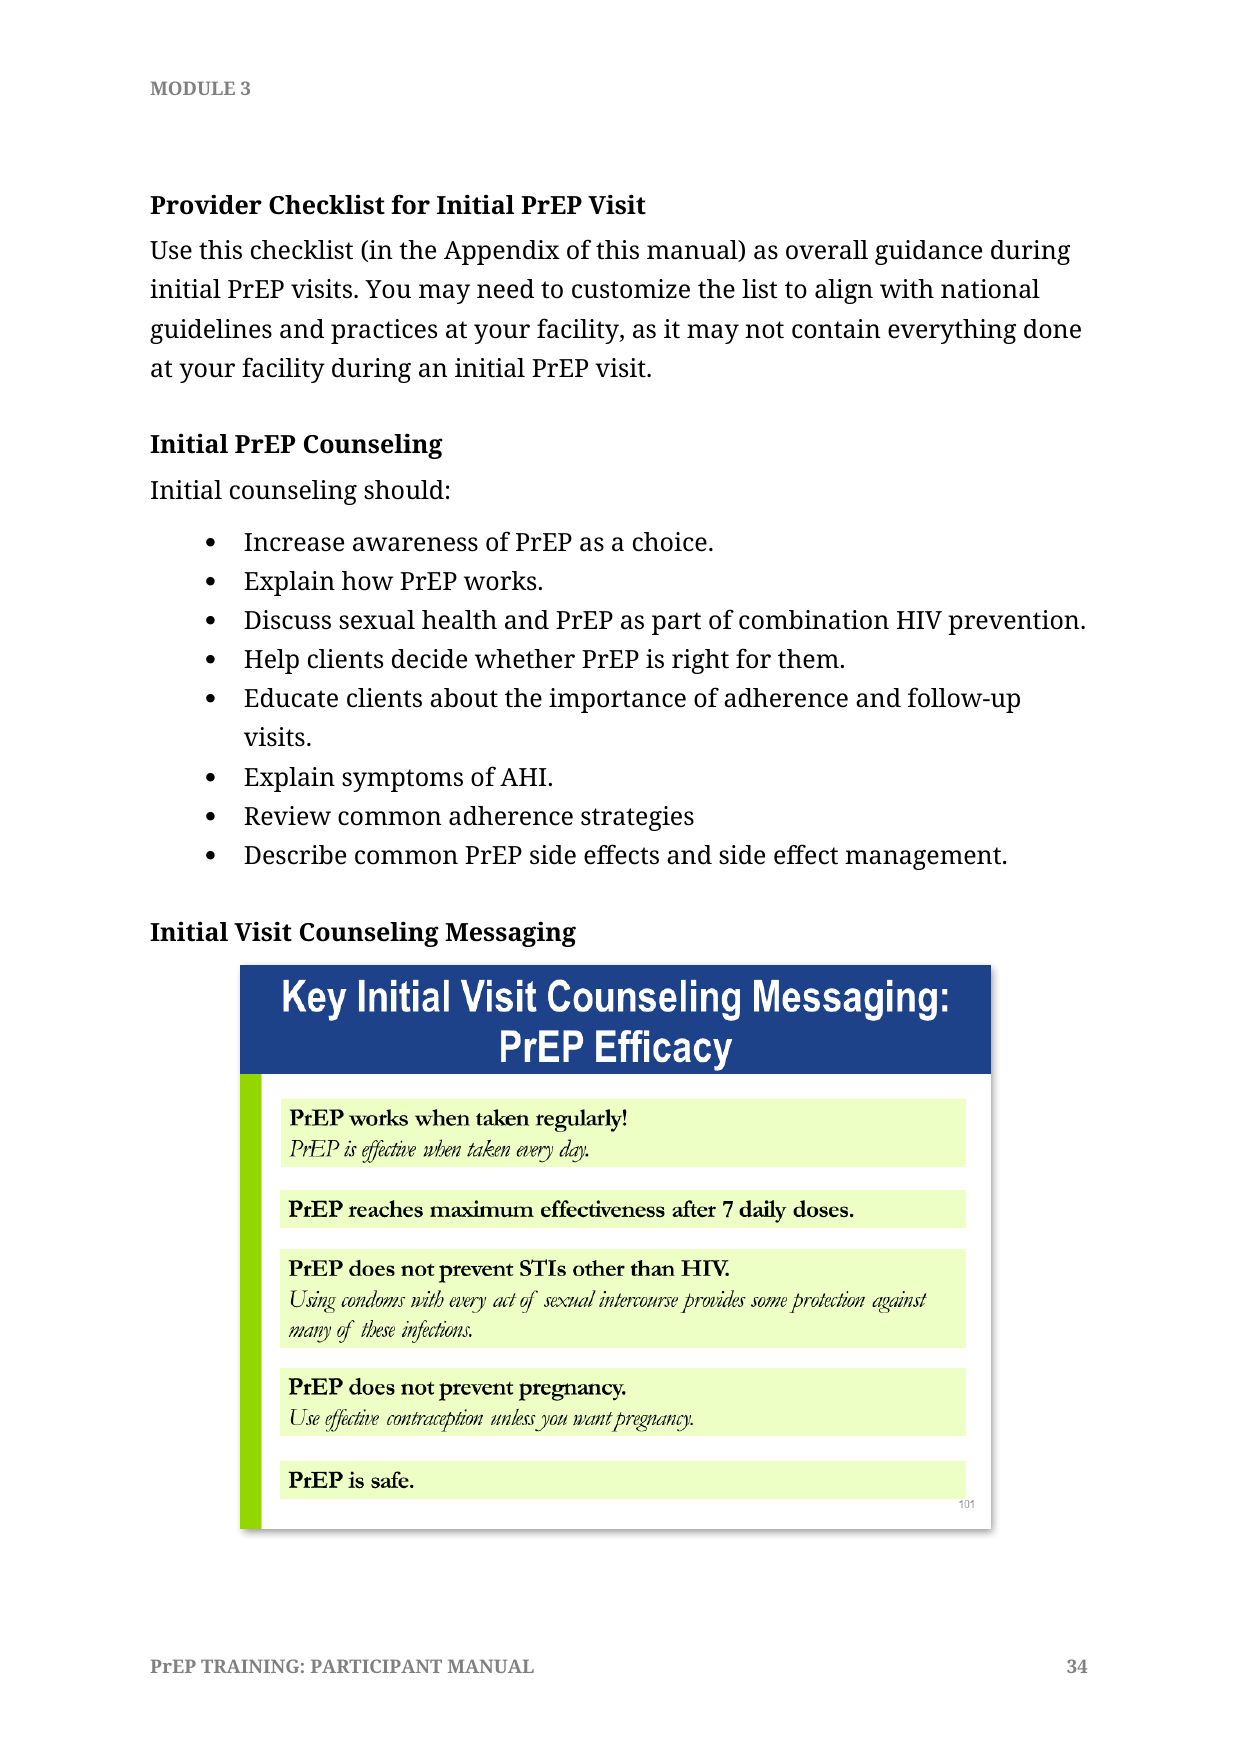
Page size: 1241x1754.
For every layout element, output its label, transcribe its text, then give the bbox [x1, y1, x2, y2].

text Review common adherence strategies [206, 798, 1090, 832]
text Use this checklist (in the Appendix of this manual) as overall guidance during initial PrEP visits. You may need to customize the list to align with national guidelines and practices at your facility, as it may not contain everything done at your facility during an initial PrEP visit. [150, 233, 1090, 384]
subtitle Initial PrEP Counseling [150, 427, 1090, 461]
subtitle Initial Visit Counseling Messaging [150, 914, 1090, 948]
text Discuss sexual health and PrEP as part of combination HIV prevention. [206, 602, 1090, 637]
text Describe common PrEP side effects and side effect management. [206, 837, 1090, 872]
text Explain how PrEP works. [206, 563, 1090, 597]
text Help clients decide whether PrEP is right for them. [206, 642, 1090, 676]
text Educate clients about the importance of adherence and follow-up visits. [206, 681, 1090, 754]
text Increase awareness of PrEP as a choice. [206, 524, 1090, 558]
subtitle Provider Checklist for Initial PrEP Visit [150, 187, 1090, 222]
picture [240, 965, 991, 1529]
text Initial counseling should: [150, 472, 1090, 507]
text Explain symptoms of AHI. [206, 759, 1090, 793]
